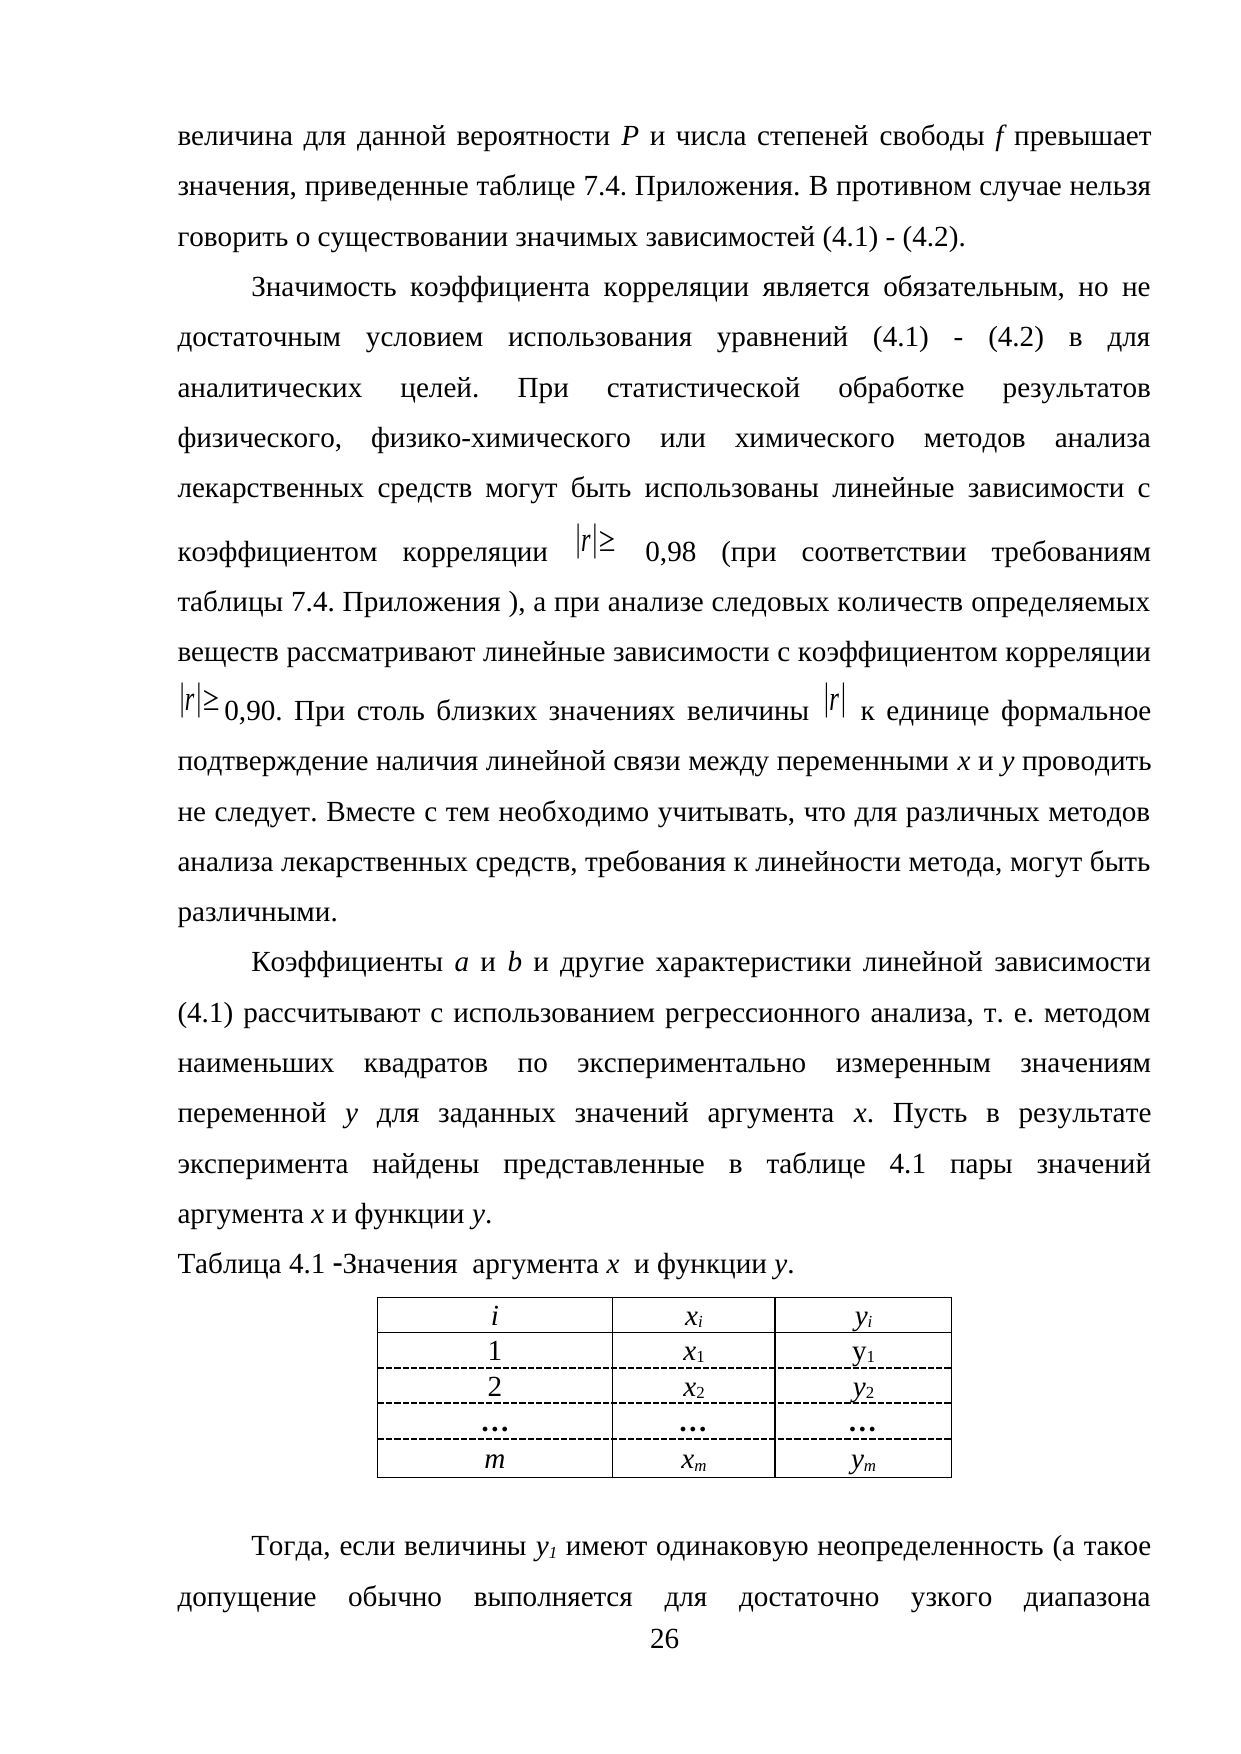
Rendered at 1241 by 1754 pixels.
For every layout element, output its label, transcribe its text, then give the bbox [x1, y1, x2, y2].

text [177, 118, 1152, 252]
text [177, 1528, 1152, 1612]
text Значимость коэффициента корреляции является обязательным, но не достаточным условием использования уравнений (4.1) - (4.2) в для аналитических целей. При статистической обработке результатов физического, физико-химического или химического методов анализа лекарственных средств могут быть использованы линейные зависимости с коэффициентом корреляции 0,98 (при соответствии требованиям таблицы 7.4. Приложения ), а при анализе следовых количеств определяемых веществ рассматривают линейные зависимости с коэффициентом корреляции 0,90. При столь близких значениях величины к единице формальное подтверждение наличия линейной связи между переменными x и y проводить не следует. Вместе с тем необходимо учитывать, что для различных методов анализа лекарственных средств, требования к линейности метода, могут быть различными. [177, 269, 1152, 928]
table_cell ym [776, 1438, 951, 1477]
text Таблица 4.1 Значения аргумента х и функции у. [177, 1246, 1152, 1280]
table_cell m [378, 1438, 612, 1477]
text Коэффициенты а и b и другие характеристики линейной зависимости (4.1) рассчитывают с использованием регрессионного анализа, т. е. методом наименьших квадратов по экспериментально измеренным значениям переменной у для заданных значений аргумента х. Пусть в результате эксперимента найдены представленные в таблице 4.1 пары значений аргумента х и функции у. [177, 944, 1152, 1230]
table_cell xm [613, 1438, 774, 1477]
